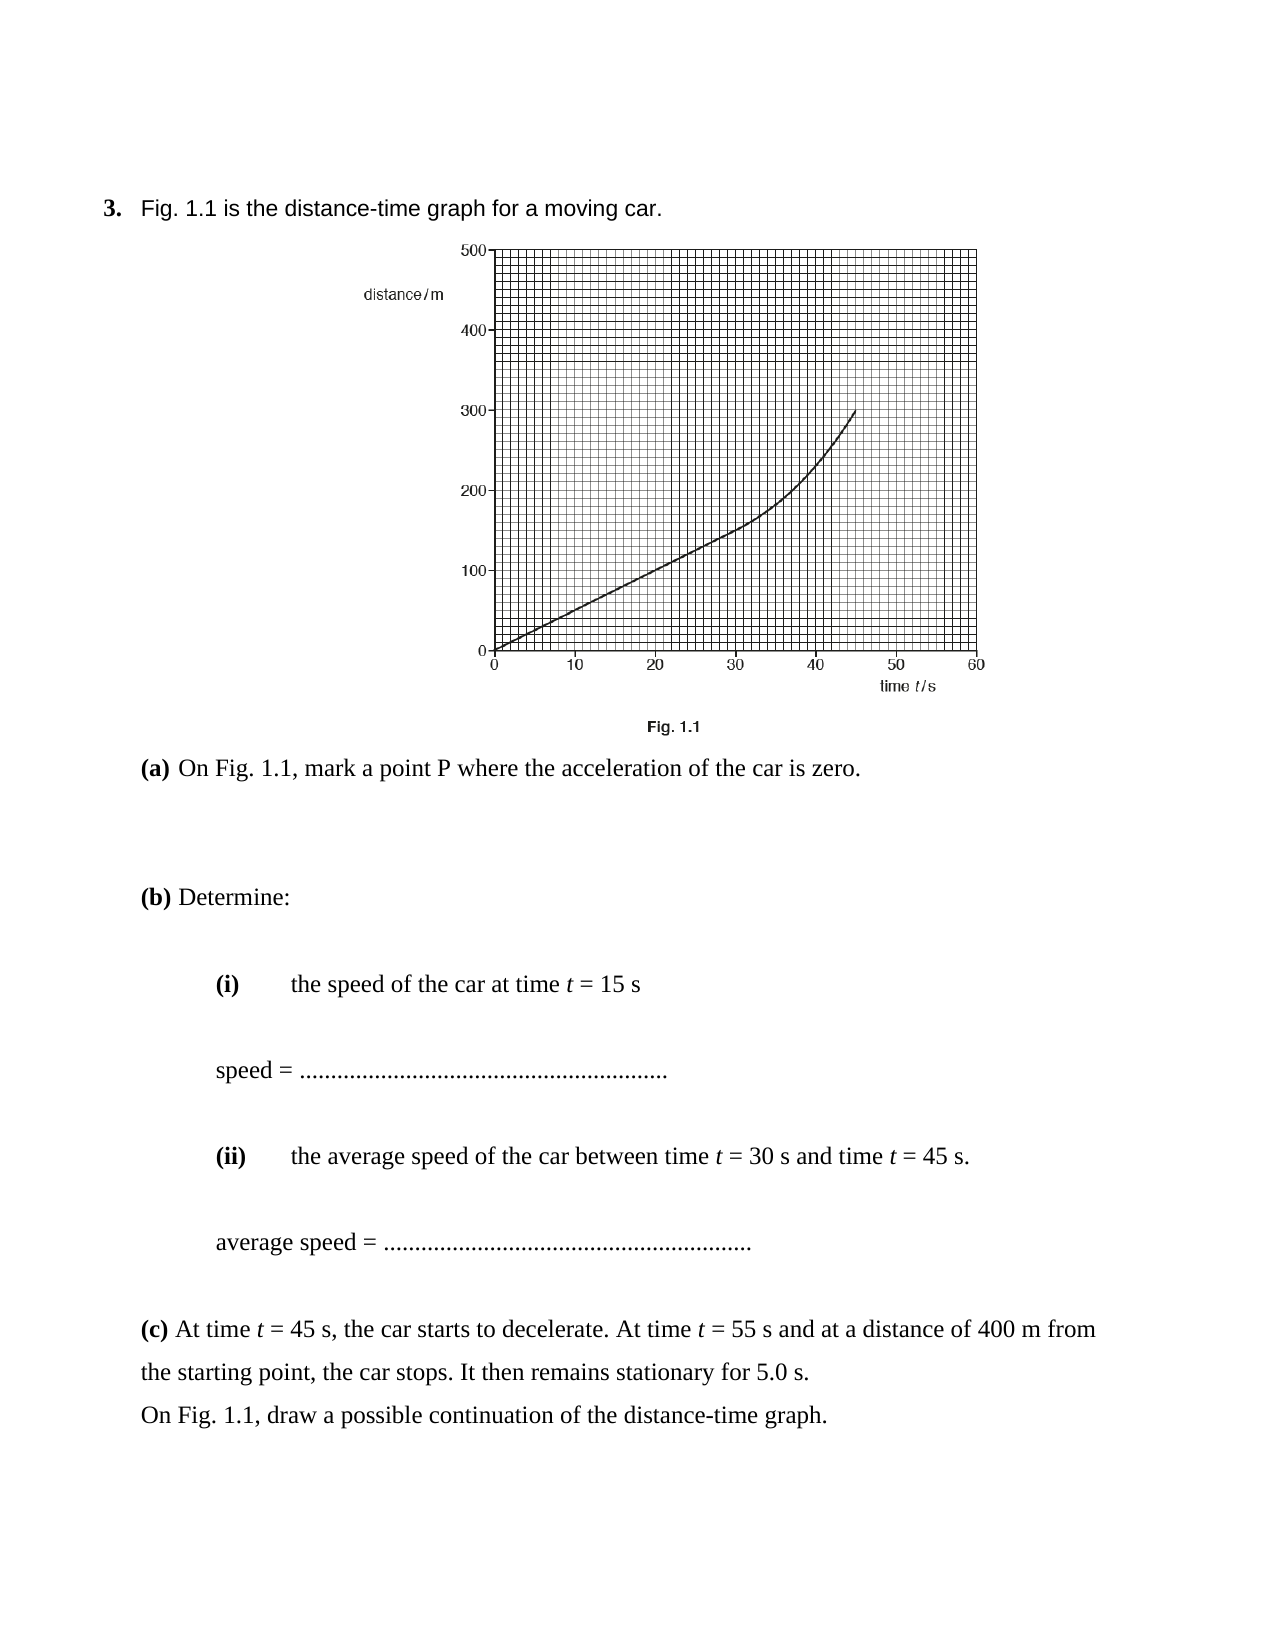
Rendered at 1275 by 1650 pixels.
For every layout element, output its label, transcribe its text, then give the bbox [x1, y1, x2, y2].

list Determine: [141, 882, 1191, 911]
text speed = ........................................................... [141, 1055, 1191, 1084]
list On Fig. 1.1, mark a point P where the acceleration of the car is zero. [141, 753, 1191, 782]
text (c) At time t = 45 s, the car starts to decelerate. At time t = 55 s and at a distance of 400 m from [66, 1314, 1191, 1342]
text average speed = ........................................................... [141, 1227, 1191, 1256]
text the starting point, the car stops. It then remains stationary for 5.0 s. [66, 1357, 1191, 1386]
list On Fig. 1.1, draw a possible continuation of the distance-time graph. [141, 1400, 1191, 1429]
list the average speed of the car between time t = 30 s and time t = 45 s. [216, 1141, 1191, 1170]
list Fig. 1.1 is the distance-time graph for a moving car. [103, 193, 1191, 222]
list the speed of the car at time t = 15 s [216, 969, 1191, 997]
